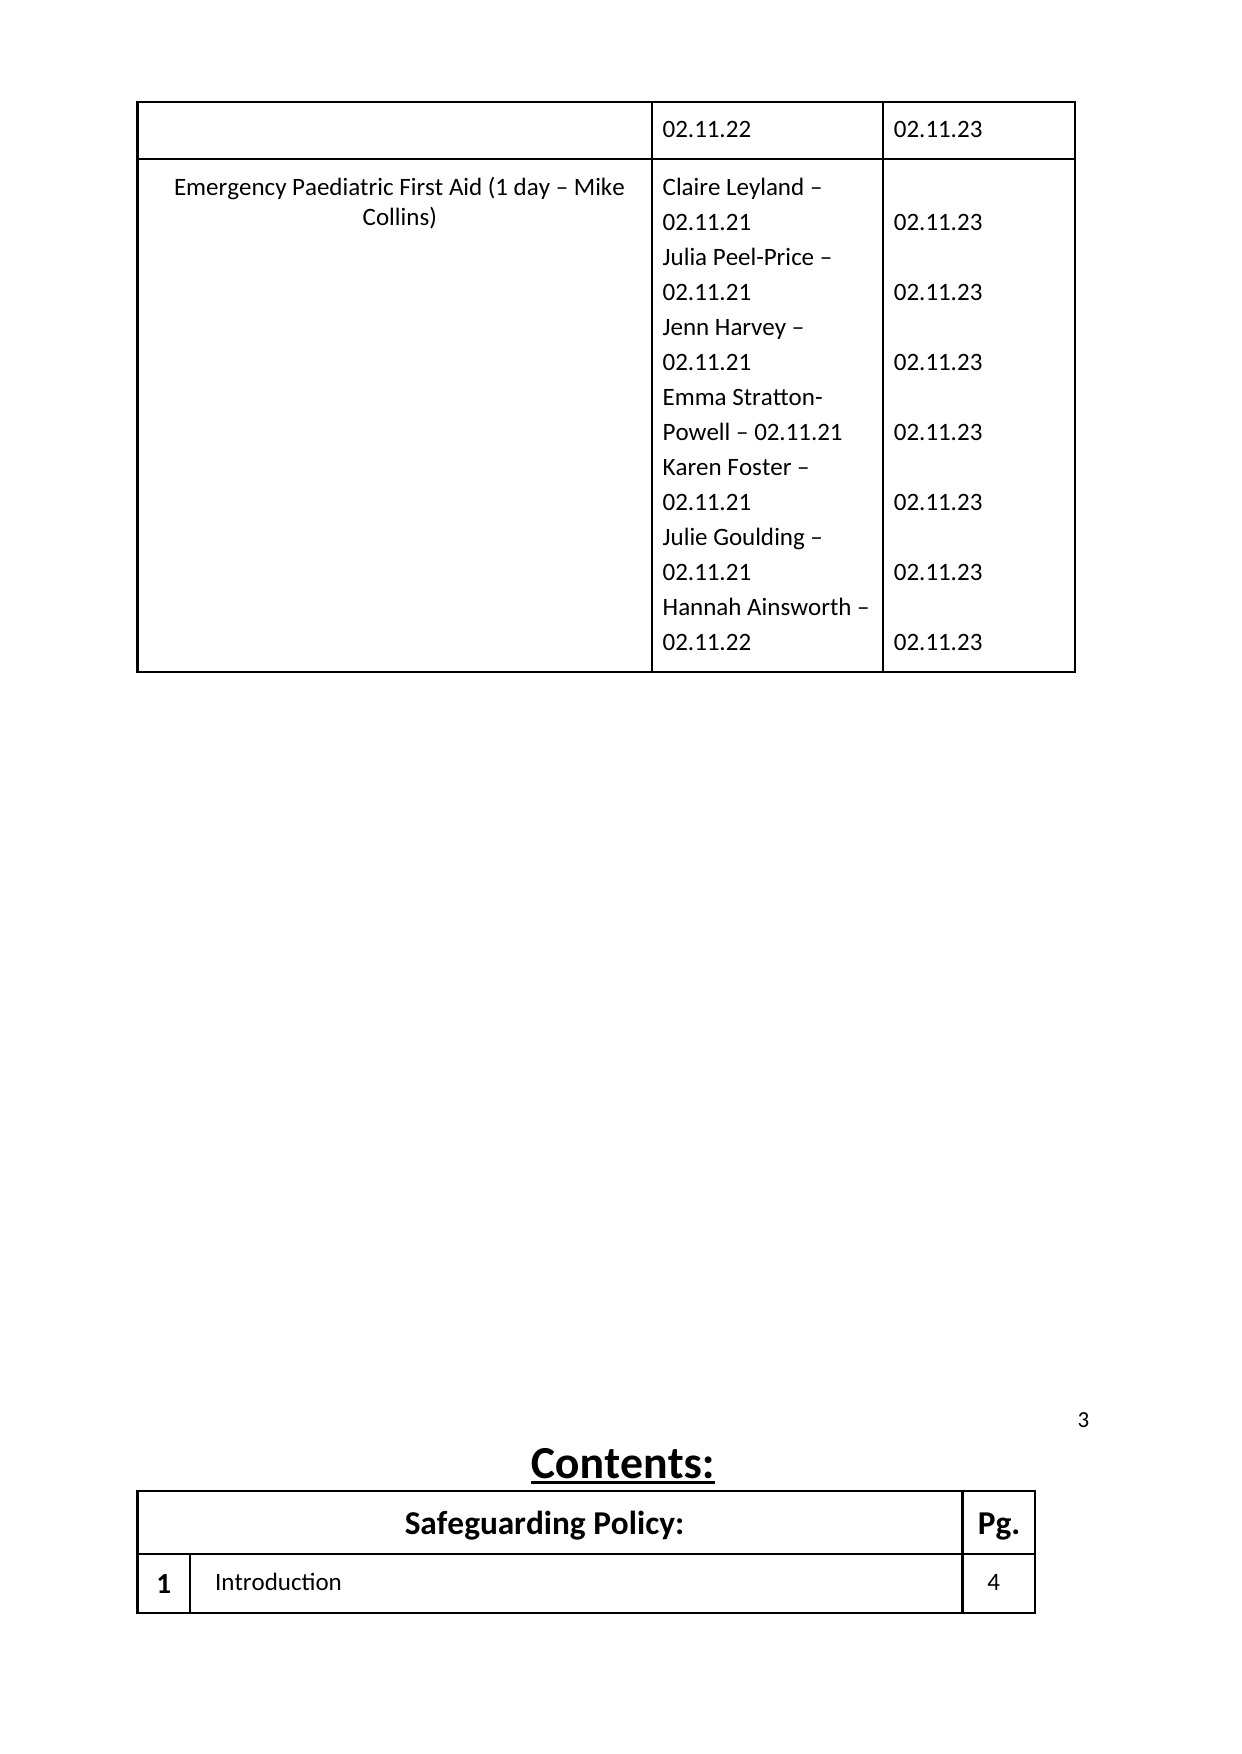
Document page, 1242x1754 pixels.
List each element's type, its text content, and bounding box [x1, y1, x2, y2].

text 3 [136, 1406, 1089, 1433]
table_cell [139, 103, 651, 158]
table_cell Introduction [191, 1555, 961, 1612]
table_cell 02.11.23 02.11.23 02.11.23 02.11.23 02.11.23 02.11.23 02.11.23 [884, 160, 1074, 671]
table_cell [884, 103, 1074, 158]
table_header Pg. [964, 1492, 1034, 1553]
table_cell 4 [964, 1555, 1034, 1612]
text Contents: [531, 1433, 1125, 1489]
table_cell Emergency Paediatric First Aid (1 day – Mike Collins) [139, 160, 651, 671]
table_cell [653, 103, 882, 158]
table_header Safeguarding Policy: [139, 1492, 961, 1553]
table_cell 1 [139, 1555, 189, 1612]
table_cell Claire Leyland – 02.11.21 Julia Peel-Price – 02.11.21 Jenn Harvey – 02.11.21 Emma Stratton-Powell – 02.11.21 Karen Foster – 02.11.21 Julie Goulding – 02.11.21 Hannah Ainsworth – 02.11.22 [653, 160, 882, 671]
